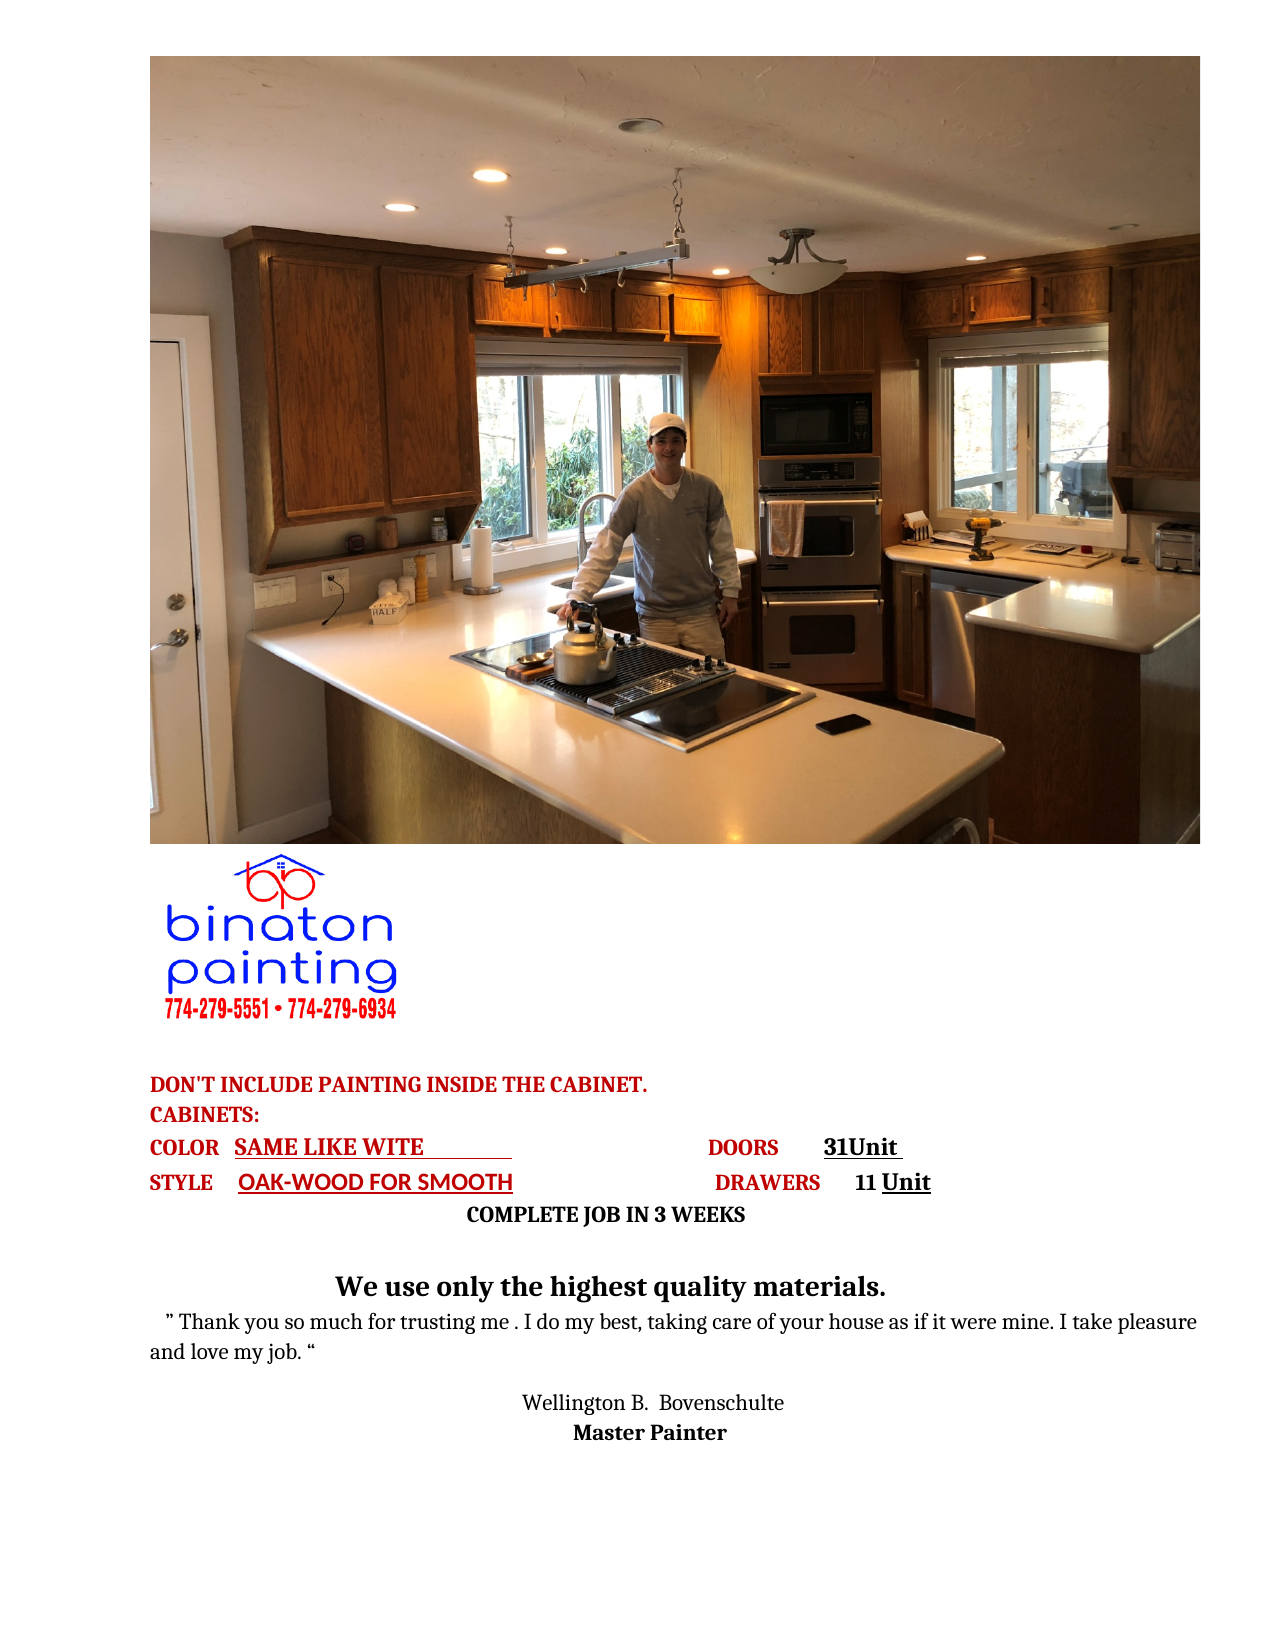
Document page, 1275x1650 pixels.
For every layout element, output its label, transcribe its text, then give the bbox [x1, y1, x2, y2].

text COLOR SAME LIKE WITE DOORS 31Unit [150, 1133, 1200, 1162]
text STYLE OAK-WOOD FOR SMOOTH DRAWERS 11 Unit [150, 1166, 1200, 1197]
text COMPLETE JOB IN 3 WEEKS [150, 1201, 1200, 1228]
picture [150, 847, 407, 1029]
text DON'T INCLUDE PAINTING INSIDE THE CABINET. [150, 1072, 1200, 1098]
text We use only the highest quality materials. [150, 1270, 1200, 1304]
text ” Thank you so much for trusting me . I do my best, taking care of your house as if it were mine. I take pleasure and love my job. “ [150, 1309, 1200, 1365]
text Master Painter [150, 1420, 1200, 1446]
text CABINETS: [150, 1102, 1200, 1128]
text Wellington B. Bovenschulte [150, 1390, 1200, 1416]
picture [150, 56, 1200, 844]
